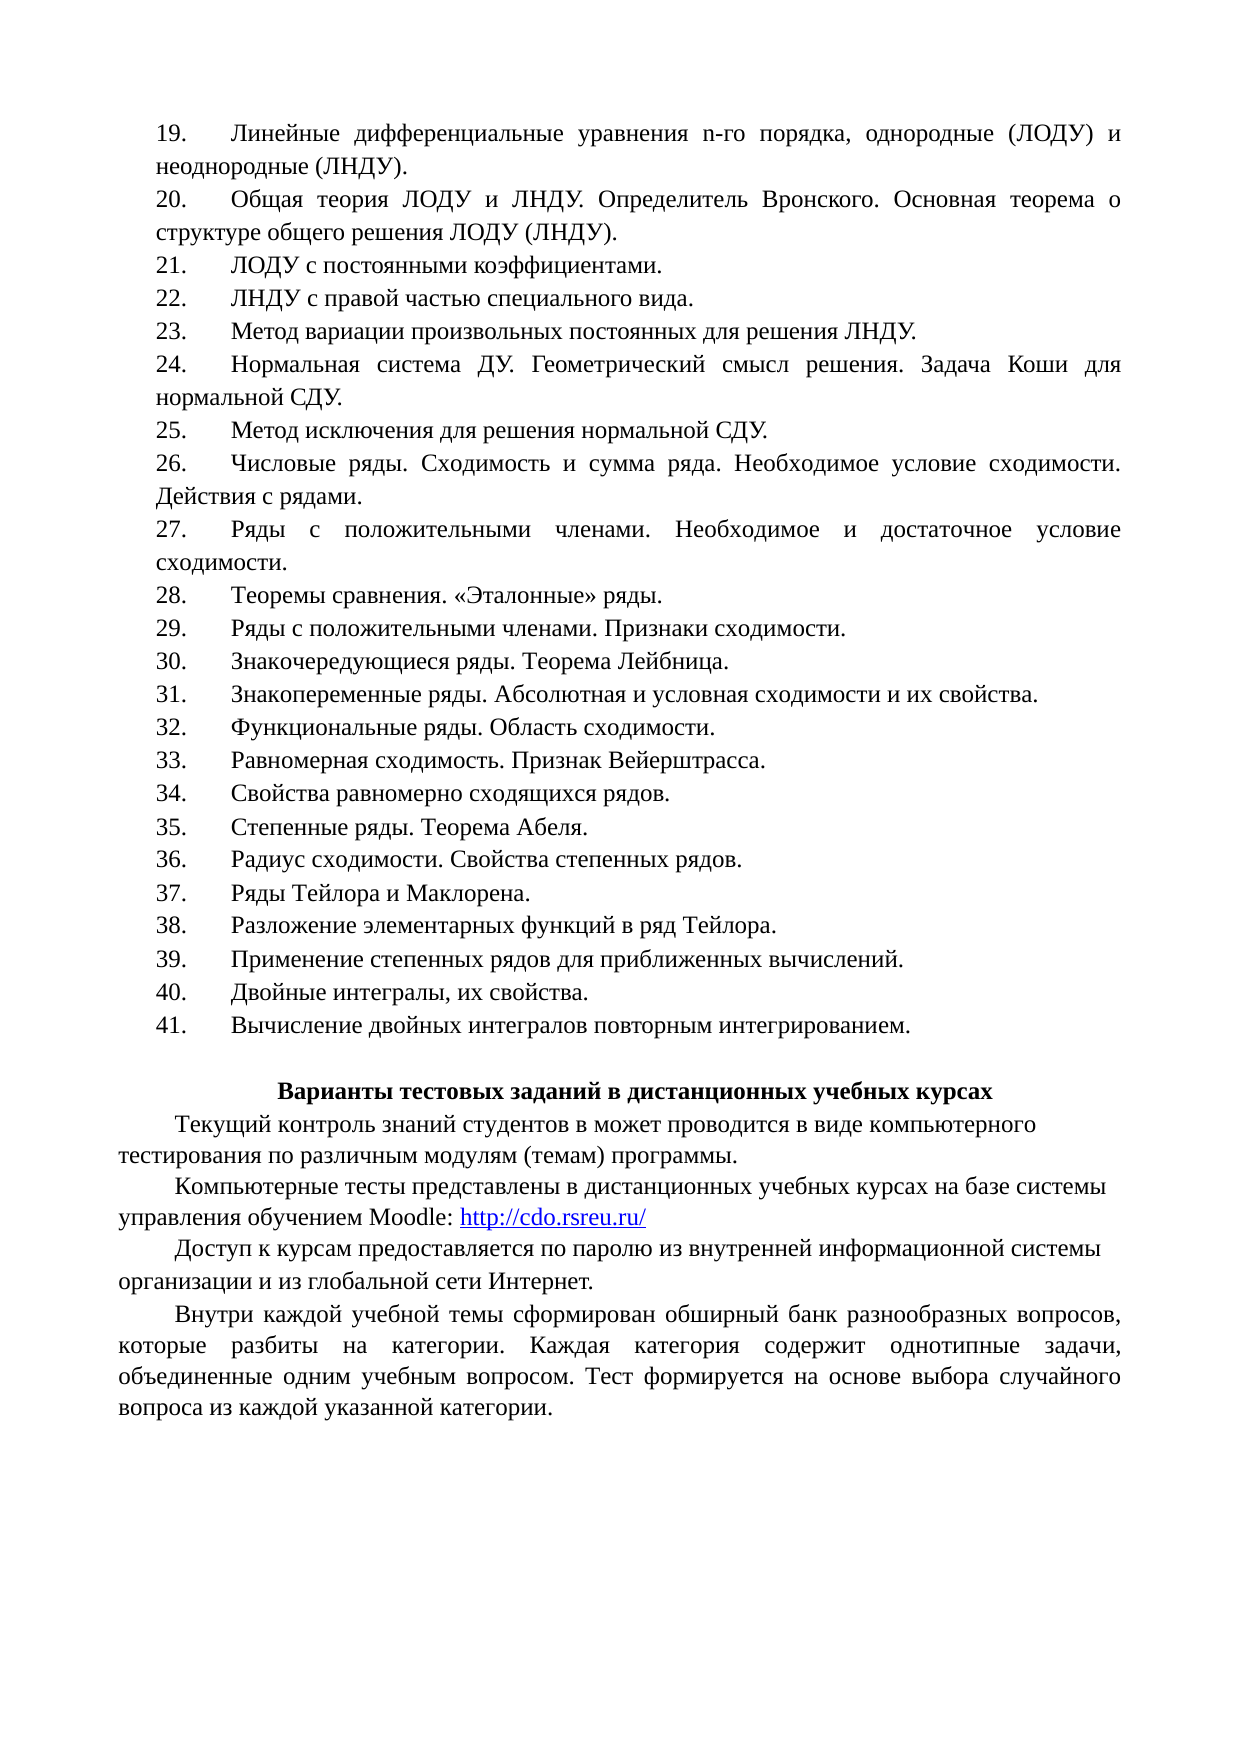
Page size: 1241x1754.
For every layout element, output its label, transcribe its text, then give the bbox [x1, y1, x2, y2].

list Метод вариации произвольных постоянных для решения ЛНДУ. [156, 316, 1122, 345]
list Разложение элементарных функций в ряд Тейлора. [156, 911, 1122, 939]
list Ряды с положительными членами. Признаки сходимости. [156, 613, 1122, 642]
list Степенные ряды. Теорема Абеля. [156, 812, 1122, 840]
list Знакочередующиеся ряды. Теорема Лейбница. [156, 646, 1122, 675]
list Числовые ряды. Сходимость и сумма ряда. Необходимое условие сходимости. Действия с рядами. [156, 448, 1122, 510]
list ЛНДУ с правой частью специального вида. [156, 283, 1122, 312]
list ЛОДУ с постоянными коэффициентами. [156, 250, 1122, 279]
list Общая теория ЛОДУ и ЛНДУ. Определитель Вронского. Основная теорема о структуре общего решения ЛОДУ (ЛНДУ). [156, 184, 1122, 246]
list Функциональные ряды. Область сходимости. [156, 712, 1122, 741]
list Знакопеременные ряды. Абсолютная и условная сходимости и их свойства. [156, 679, 1122, 708]
text Варианты тестовых заданий в дистанционных учебных курсах [148, 1076, 1122, 1104]
list Применение степенных рядов для приближенных вычислений. [156, 944, 1122, 972]
list Радиус сходимости. Свойства степенных рядов. [156, 844, 1122, 873]
list Равномерная сходимость. Признак Вейерштрасса. [156, 746, 1122, 774]
list Ряды с положительными членами. Необходимое и достаточное условие сходимости. [156, 514, 1122, 576]
list Нормальная система ДУ. Геометрический смысл решения. Задача Коши для нормальной СДУ. [156, 349, 1122, 411]
text Текущий контроль знаний студентов в может проводится в виде компьютерного тестирования по различным модулям (темам) программы. [118, 1109, 1122, 1168]
list Доступ к курсам предоставляется по паролю из внутренней информационной системы организации и из глобальной сети Интернет. [118, 1233, 1122, 1295]
list Свойства равномерно сходящихся рядов. [156, 778, 1122, 807]
list Вычисление двойных интегралов повторным интегрированием. [156, 1010, 1122, 1038]
list Двойные интегралы, их свойства. [156, 977, 1122, 1005]
list Метод исключения для решения нормальной СДУ. [156, 415, 1122, 444]
list Теоремы сравнения. «Эталонные» ряды. [156, 580, 1122, 609]
list Ряды Тейлора и Маклорена. [156, 878, 1122, 906]
text Внутри каждой учебной темы сформирован обширный банк разнообразных вопросов, которые разбиты на категории. Каждая категория содержит однотипные задачи, объединенные одним учебным вопросом. Тест формируется на основе выбора случайного вопроса из каждой указанной категории. [118, 1299, 1122, 1421]
list Линейные дифференциальные уравнения n-го порядка, однородные (ЛОДУ) и неоднородные (ЛНДУ). [156, 118, 1122, 180]
text Компьютерные тесты представлены в дистанционных учебных курсах на базе системы управления обучением Moodle: http://cdo.rsreu.ru/ [118, 1171, 1122, 1231]
